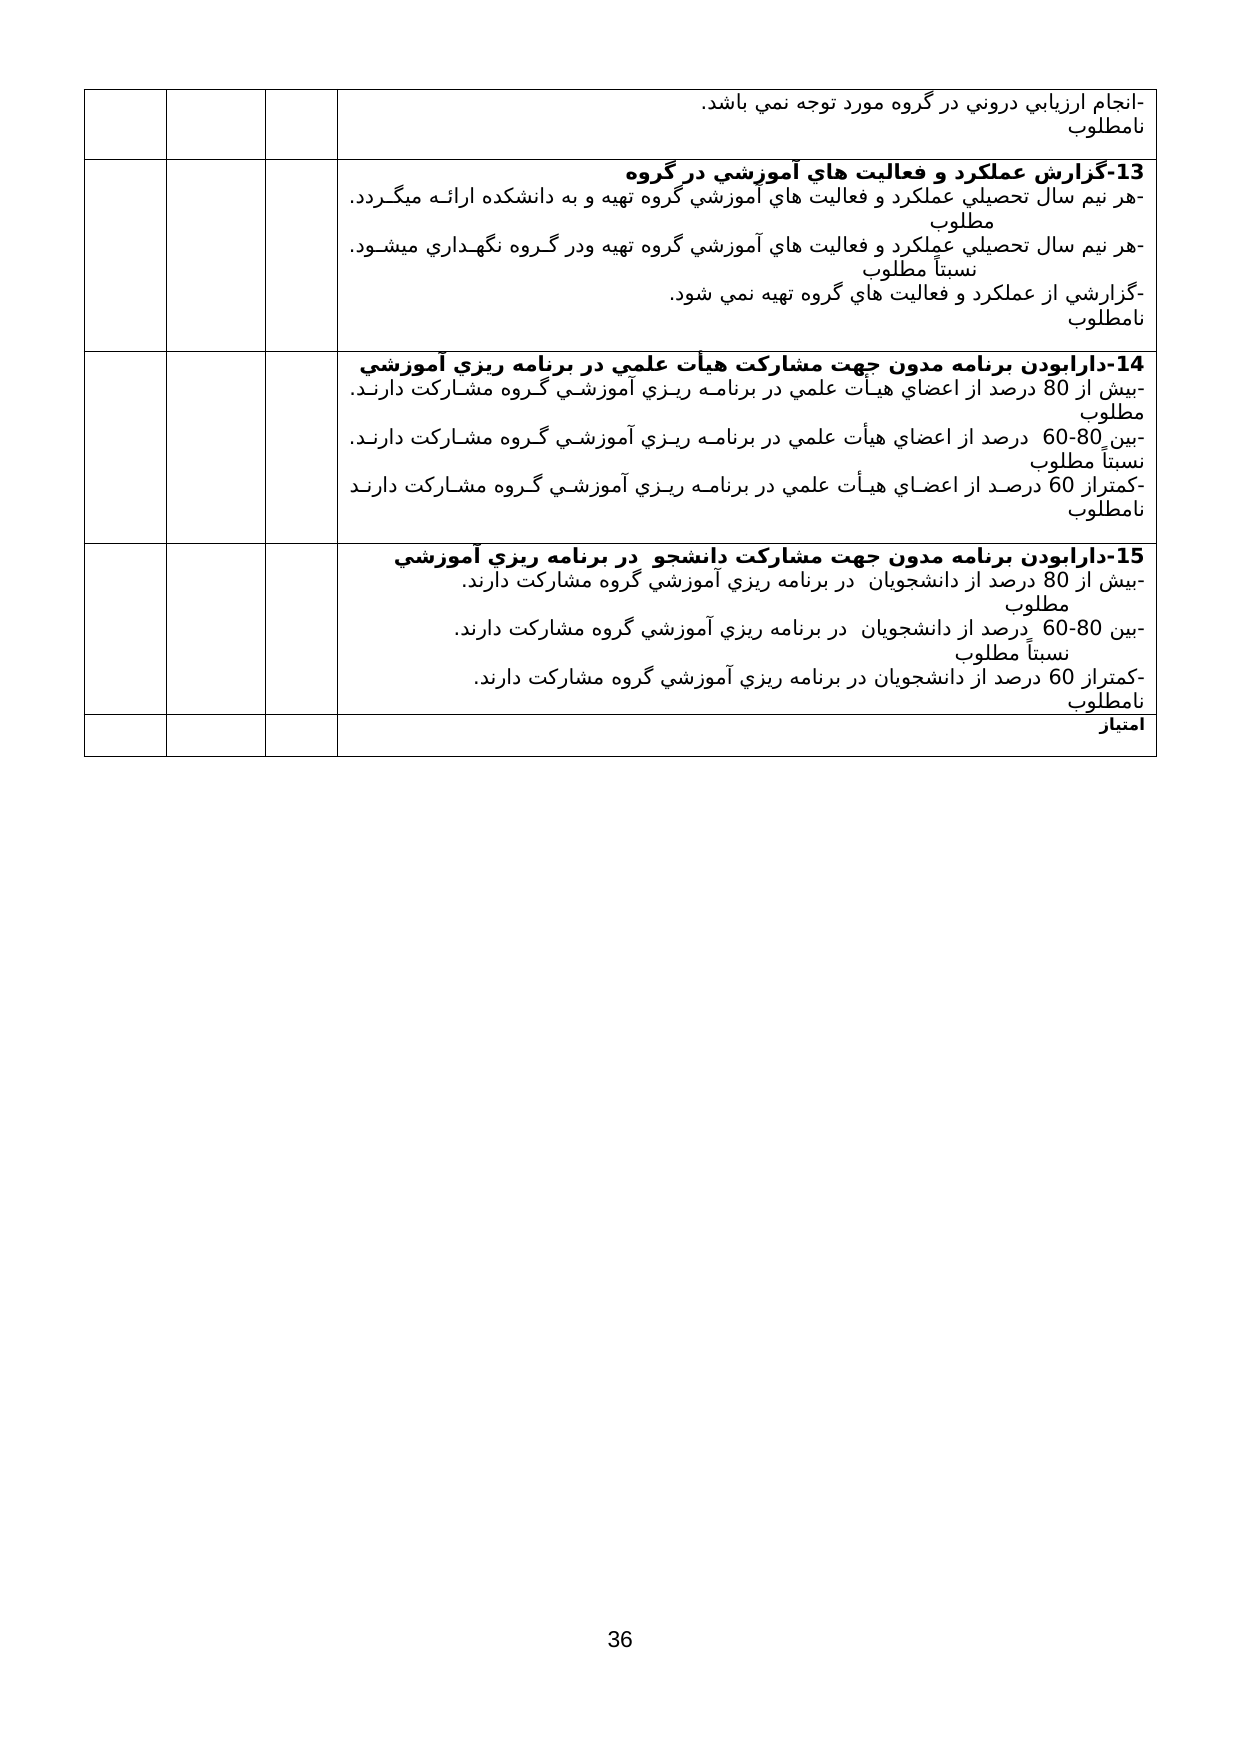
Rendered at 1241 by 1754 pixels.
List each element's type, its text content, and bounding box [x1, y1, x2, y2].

table_cell [167, 352, 265, 543]
table_cell [266, 544, 337, 713]
table_cell [85, 352, 166, 543]
table_cell [85, 90, 166, 159]
table_cell امتیاز [338, 715, 1156, 756]
table_cell 14-دارابودن برنامه مدون جهت مشاركت هيأت علمي در برنامه ريزي آموزشي -بيش از 80 درصد از اعضاي هيأت علمي در برنامه ريزي آموزشي گروه مشاركت دارند. مطلوب -بين 80-60 درصد از اعضاي هيأت علمي در برنامه ريزي آموزشي گروه مشاركت دارند. نسبتاً مطلوب -كمتراز 60 درصد از اعضاي هيأت علمي در برنامه ريزي آموزشي گروه مشاركت دارند نامطلوب [338, 352, 1156, 543]
table_cell [85, 715, 166, 756]
table_cell [167, 715, 265, 756]
table_cell [85, 544, 166, 713]
table_cell [167, 160, 265, 351]
table_cell [266, 715, 337, 756]
table_cell 13-گزارش عملكرد و فعاليت هاي آموزشي در گروه -هر نيم سال تحصيلي عملكرد و فعاليت هاي آموزشي گروه تهيه و به دانشكده ارائه ميگردد. مطلوب -هر نيم سال تحصيلي عملكرد و فعاليت هاي آموزشي گروه تهيه ودر گروه نگهداري ميشود. نسبتاً مطلوب -گزارشي از عملكرد و فعاليت هاي گروه تهيه نمي شود. نامطلوب [338, 160, 1156, 351]
table_cell [167, 544, 265, 713]
table_cell [85, 160, 166, 351]
table_cell [266, 90, 337, 159]
table_cell 15-دارابودن برنامه مدون جهت مشاركت دانشجو در برنامه ريزي آموزشي -بيش از 80 درصد از دانشجويان در برنامه ريزي آموزشي گروه مشاركت دارند. مطلوب -بين 80-60 درصد از دانشجويان در برنامه ريزي آموزشي گروه مشاركت دارند. نسبتاً مطلوب -كمتراز 60 درصد از دانشجويان در برنامه ريزي آموزشي گروه مشاركت دارند. نامطلوب [338, 544, 1156, 713]
table_cell [167, 90, 265, 159]
table_cell [266, 352, 337, 543]
table_cell [266, 160, 337, 351]
